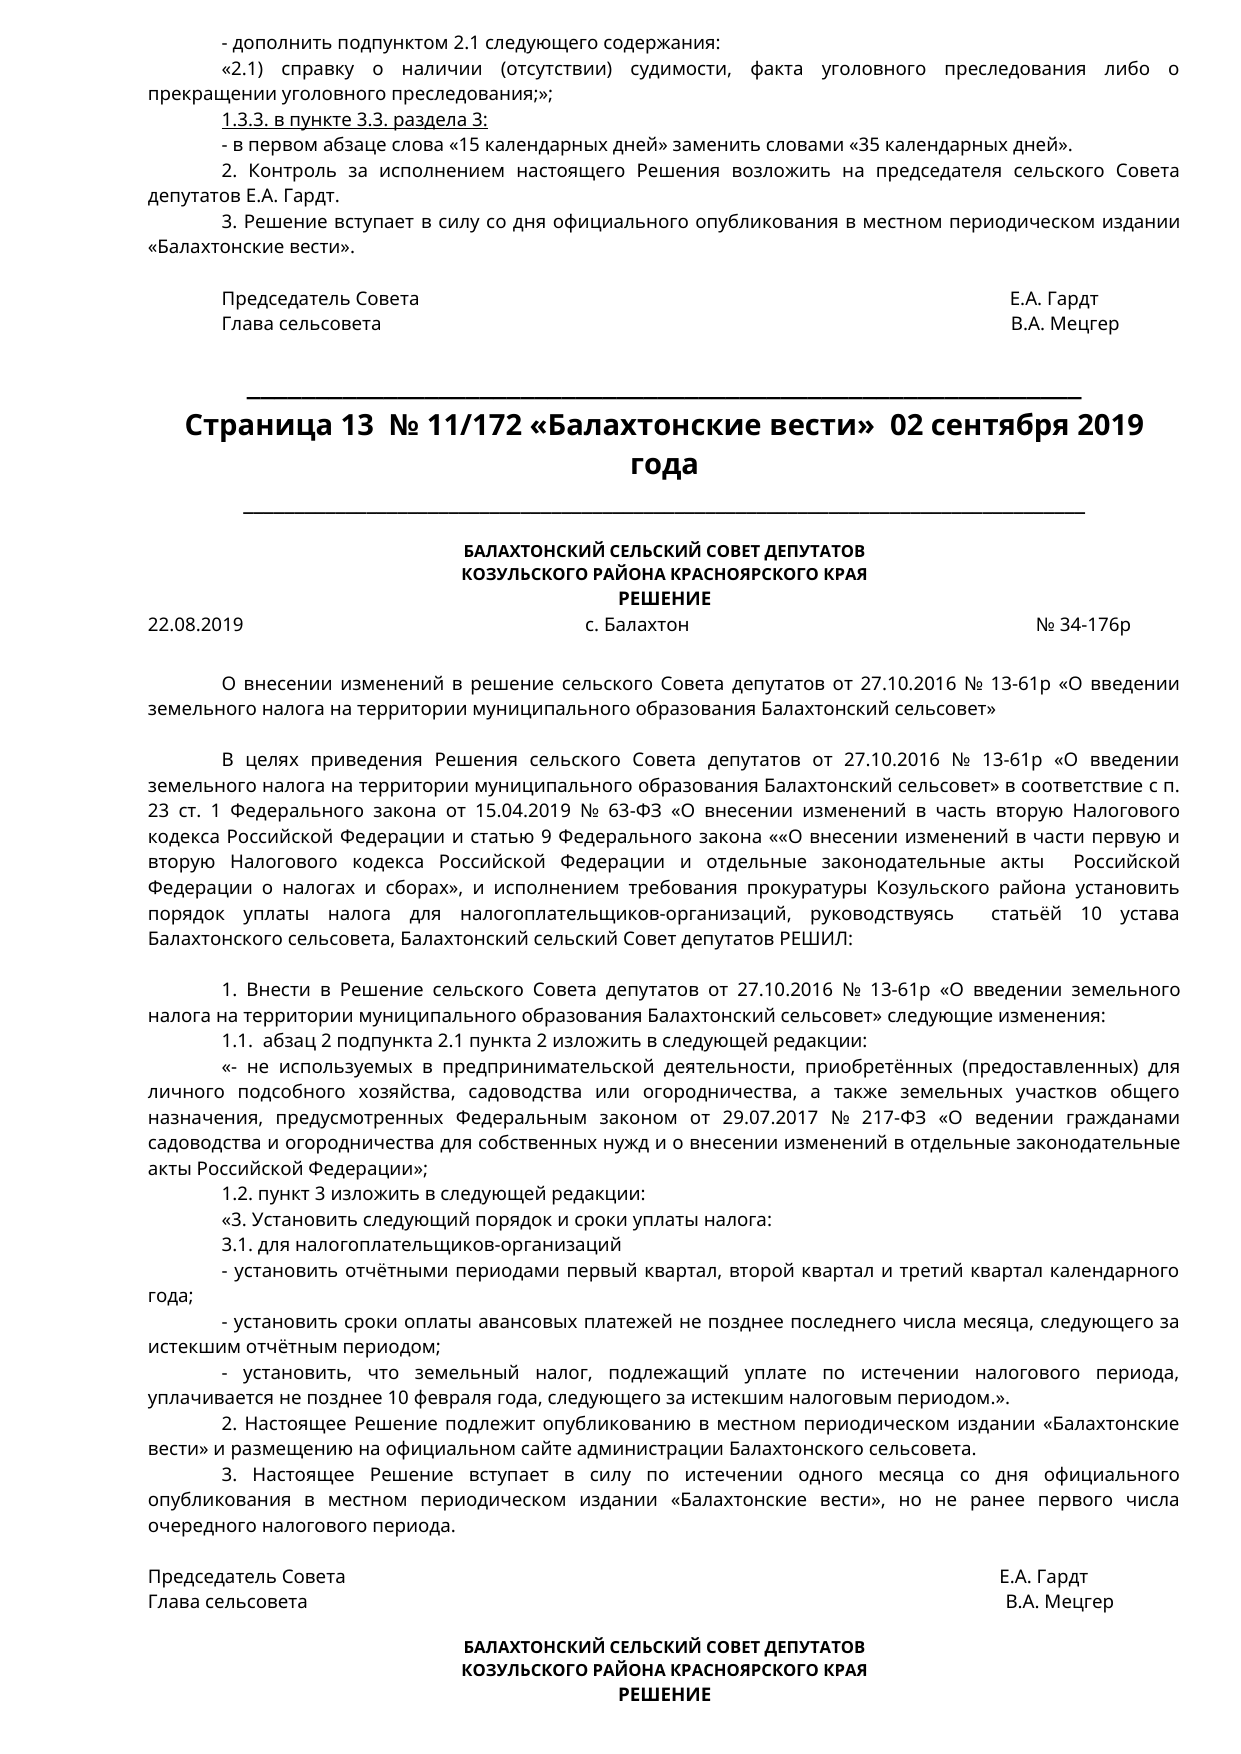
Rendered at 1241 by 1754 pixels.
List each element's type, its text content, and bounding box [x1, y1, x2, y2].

text 2. Настоящее Решение подлежит опубликованию в местном периодическом издании «Балахтонские вести» и размещению на официальном сайте администрации Балахтонского сельсовета. [148, 1410, 1181, 1461]
text Председатель Совета Е.А. Гардт [148, 1563, 1181, 1589]
text - дополнить подпунктом 2.1 следующего содержания: [148, 29, 1181, 55]
text - установить, что земельный налог, подлежащий уплате по истечении налогового периода, уплачивается не позднее 10 февраля года, следующего за истекшим налоговым периодом.». [148, 1359, 1181, 1410]
text Глава сельсовета В.А. Мецгер [148, 1589, 1181, 1614]
text О внесении изменений в решение сельского Совета депутатов от 27.10.2016 № 13-61р «О введении земельного налога на территории муниципального образования Балахтонский сельсовет» [148, 670, 1181, 721]
text В целях приведения Решения сельского Совета депутатов от 27.10.2016 № 13-61р «О введении земельного налога на территории муниципального образования Балахтонский сельсовет» в соответствие с п. 23 ст. 1 Федерального закона от 15.04.2019 № 63-ФЗ «О внесении изменений в часть вторую Налогового кодекса Российской Федерации и статью 9 Федерального закона ««О внесении изменений в части первую и вторую Налогового кодекса Российской Федерации и отдельные законодательные акты Российской Федерации о налогах и сборах», и исполнением требования прокуратуры Козульского района установить порядок уплаты налога для налогоплательщиков-организаций, руководствуясь статьёй 10 устава Балахтонского сельсовета, Балахтонский сельский Совет депутатов РЕШИЛ: [148, 747, 1181, 951]
text 3. Настоящее Решение вступает в силу по истечении одного месяца со дня официального опубликования в местном периодическом издании «Балахтонские вести», но не ранее первого числа очередного налогового периода. [148, 1461, 1181, 1538]
text 1.2. пункт 3 изложить в следующей редакции: [148, 1181, 1181, 1206]
text - в первом абзаце слова «15 календарных дней» заменить словами «35 календарных дней». [148, 132, 1181, 157]
text 1.3.3. в пункте 3.3. раздела 3: [148, 106, 1181, 132]
text РЕШЕНИЕ [148, 586, 1181, 611]
text КОЗУЛЬСКОГО РАЙОНА КРАСНОЯРСКОГО КРАЯ [148, 1659, 1181, 1681]
text 1.1. абзац 2 подпункта 2.1 пункта 2 изложить в следующей редакции: [148, 1027, 1181, 1053]
text _____________________________________________________________ [148, 358, 1181, 404]
text РЕШЕНИЕ [148, 1681, 1181, 1707]
text «2.1) справку о наличии (отсутствии) судимости, факта уголовного преследования либо о прекращении уголовного преследования;»; [148, 55, 1181, 106]
text 2. Контроль за исполнением настоящего Решения возложить на председателя сельского Совета депутатов Е.А. Гардт. [148, 157, 1181, 208]
text 1. Внести в Решение сельского Совета депутатов от 27.10.2016 № 13-61р «О введении земельного налога на территории муниципального образования Балахтонский сельсовет» следующие изменения: [148, 976, 1181, 1027]
text Глава сельсовета В.А. Мецгер [148, 310, 1181, 336]
text 3. Решение вступает в силу со дня официального опубликования в местном периодическом издании «Балахтонские вести». [148, 208, 1181, 259]
text «3. Установить следующий порядок и сроки уплаты налога: [148, 1206, 1181, 1232]
text БАЛАХТОНСКИЙ СЕЛЬСКИЙ СОВЕТ ДЕПУТАТОВ [148, 540, 1181, 563]
text БАЛАХТОНСКИЙ СЕЛЬСКИЙ СОВЕТ ДЕПУТАТОВ [148, 1636, 1181, 1659]
text 3.1. для налогоплательщиков-организаций [148, 1232, 1181, 1257]
text Председатель Совета Е.А. Гардт [148, 285, 1181, 310]
text «- не используемых в предпринимательской деятельности, приобретённых (предоставленных) для личного подсобного хозяйства, садоводства или огородничества, а также земельных участков общего назначения, предусмотренных Федеральным законом от 29.07.2017 № 217-ФЗ «О ведении гражданами садоводства и огородничества для собственных нужд и о внесении изменений в отдельные законодательные акты Российской Федерации»; [148, 1053, 1181, 1181]
text __________________________________________________________________________________ [148, 483, 1181, 517]
text 22.08.2019 с. Балахтон № 34-176р [148, 611, 1181, 637]
text Страница 13 № 11/172 «Балахтонские вести» 02 сентября 2019 года [148, 404, 1181, 483]
text - установить сроки оплаты авансовых платежей не позднее последнего числа месяца, следующего за истекшим отчётным периодом; [148, 1308, 1181, 1359]
text - установить отчётными периодами первый квартал, второй квартал и третий квартал календарного года; [148, 1257, 1181, 1308]
text КОЗУЛЬСКОГО РАЙОНА КРАСНОЯРСКОГО КРАЯ [148, 563, 1181, 586]
